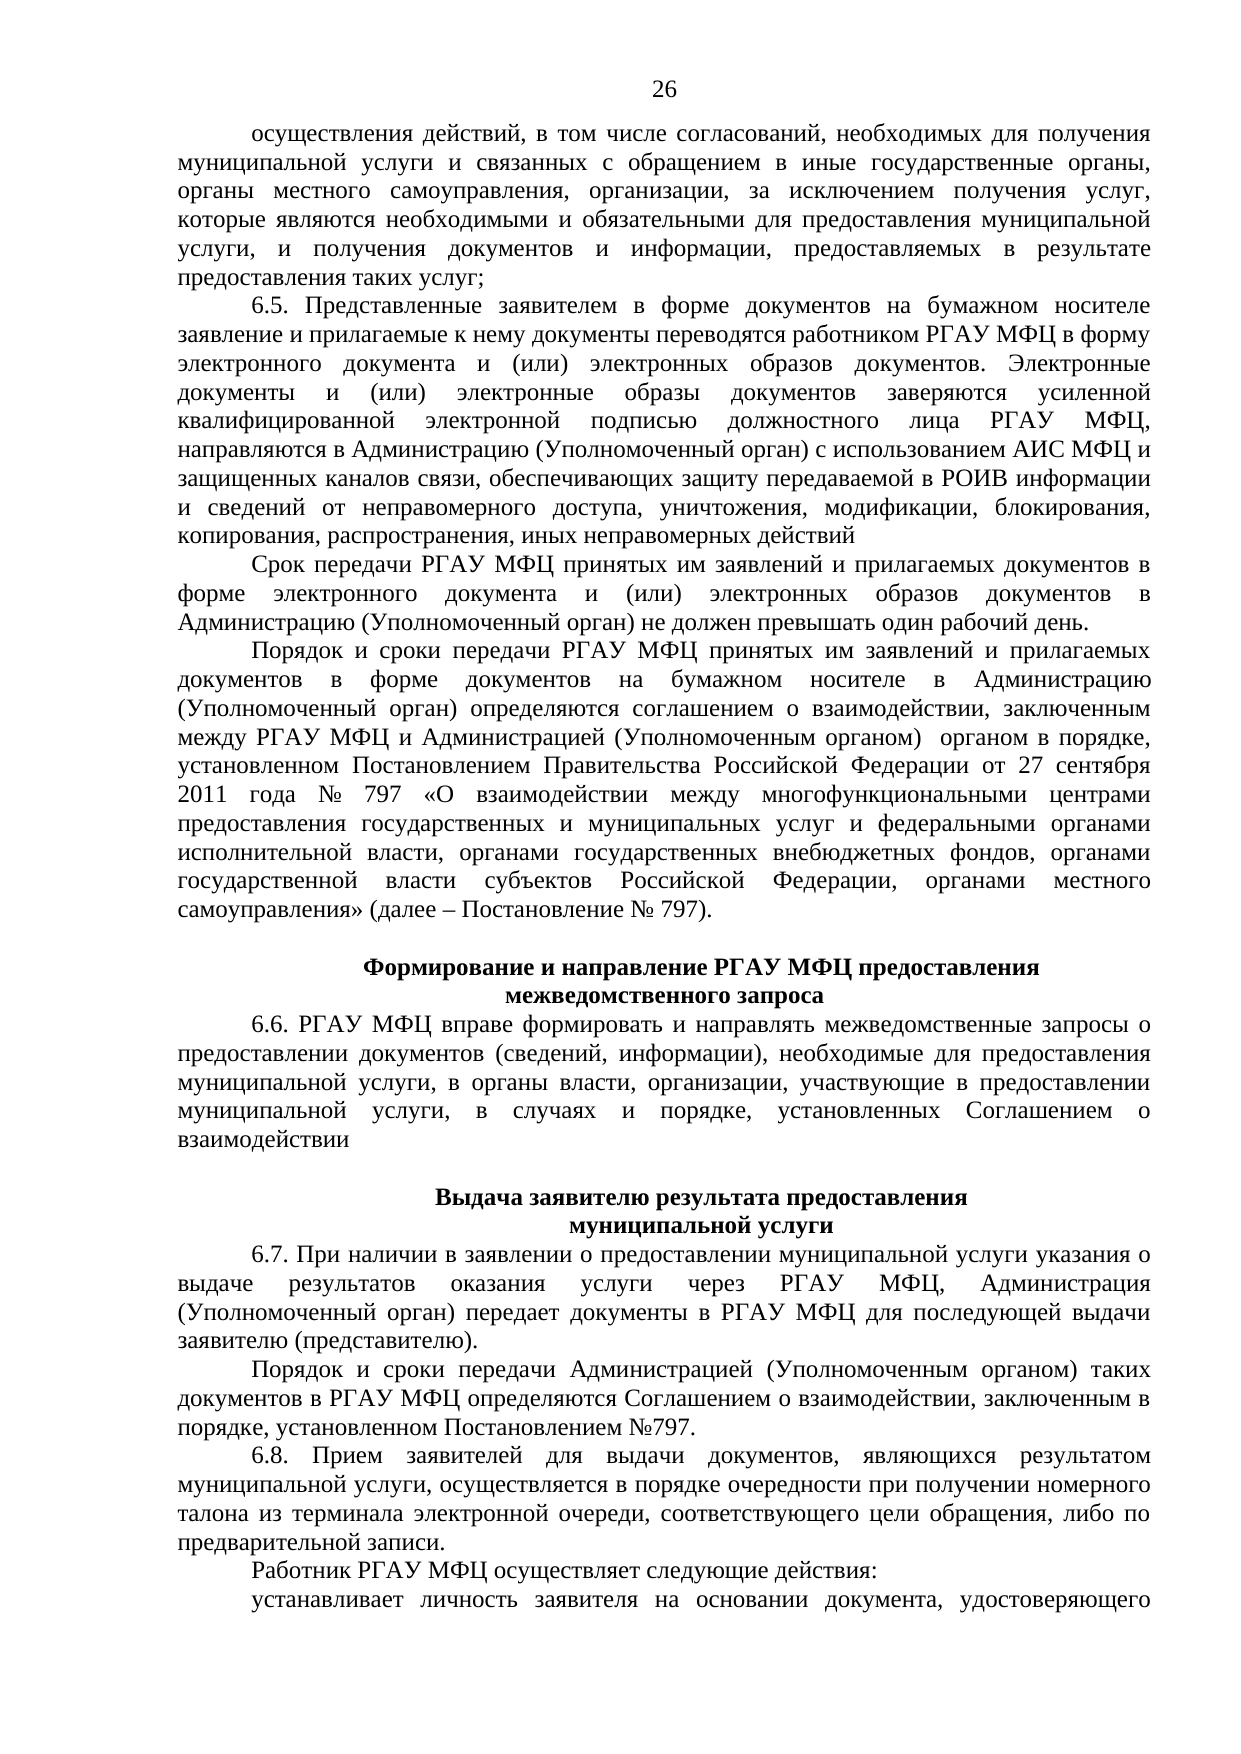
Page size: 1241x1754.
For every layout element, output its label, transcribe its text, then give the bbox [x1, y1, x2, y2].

text Работник РГАУ МФЦ осуществляет следующие действия: [177, 1556, 1152, 1584]
text 6.6. РГАУ МФЦ вправе формировать и направлять межведомственные запросы о предоставлении документов (сведений, информации), необходимые для предоставления муниципальной услуги, в органы власти, организации, участвующие в предоставлении муниципальной услуги, в случаях и порядке, установленных Соглашением о взаимодействии [177, 1009, 1152, 1153]
text 6.7. При наличии в заявлении о предоставлении муниципальной услуги указания о выдаче результатов оказания услуги через РГАУ МФЦ, Администрация (Уполномоченный орган) передает документы в РГАУ МФЦ для последующей выдачи заявителю (представителю). [177, 1239, 1152, 1354]
text осуществления действий, в том числе согласований, необходимых для получения муниципальной услуги и связанных с обращением в иные государственные органы, органы местного самоуправления, организации, за исключением получения услуг, которые являются необходимыми и обязательными для предоставления муниципальной услуги, и получения документов и информации, предоставляемых в результате предоставления таких услуг; [177, 118, 1152, 291]
text Срок передачи РГАУ МФЦ принятых им заявлений и прилагаемых документов в форме электронного документа и (или) электронных образов документов в Администрацию (Уполномоченный орган) не должен превышать один рабочий день. [177, 549, 1152, 636]
text 6.8. Прием заявителей для выдачи документов, являющихся результатом муниципальной услуги, осуществляется в порядке очередности при получении номерного талона из терминала электронной очереди, соответствующего цели обращения, либо по предварительной записи. [177, 1441, 1152, 1556]
text муниципальной услуги [177, 1211, 1152, 1239]
text Порядок и сроки передачи Администрацией (Уполномоченным органом) таких документов в РГАУ МФЦ определяются Соглашением о взаимодействии, заключенным в порядке, установленном Постановлением №797. [177, 1354, 1152, 1441]
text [177, 1584, 1152, 1613]
text Выдача заявителю результата предоставления [177, 1182, 1152, 1211]
text Порядок и сроки передачи РГАУ МФЦ принятых им заявлений и прилагаемых документов в форме документов на бумажном носителе в Администрацию (Уполномоченный орган) определяются соглашением о взаимодействии, заключенным между РГАУ МФЦ и Администрацией (Уполномоченным органом) органом в порядке, установленном Постановлением Правительства Российской Федерации от 27 сентября 2011 года № 797 «О взаимодействии между многофункциональными центрами предоставления государственных и муниципальных услуг и федеральными органами исполнительной власти, органами государственных внебюджетных фондов, органами государственной власти субъектов Российской Федерации, органами местного самоуправления» (далее – Постановление № 797). [177, 636, 1152, 923]
text 6.5. Представленные заявителем в форме документов на бумажном носителе заявление и прилагаемые к нему документы переводятся работником РГАУ МФЦ в форму электронного документа и (или) электронных образов документов. Электронные документы и (или) электронные образы документов заверяются усиленной квалифицированной электронной подписью должностного лица РГАУ МФЦ, направляются в Администрацию (Уполномоченный орган) с использованием АИС МФЦ и защищенных каналов связи, обеспечивающих защиту передаваемой в РОИВ информации и сведений от неправомерного доступа, уничтожения, модификации, блокирования, копирования, распространения, иных неправомерных действий [177, 291, 1152, 549]
text Формирование и направление РГАУ МФЦ предоставления межведомственного запроса [177, 952, 1152, 1009]
